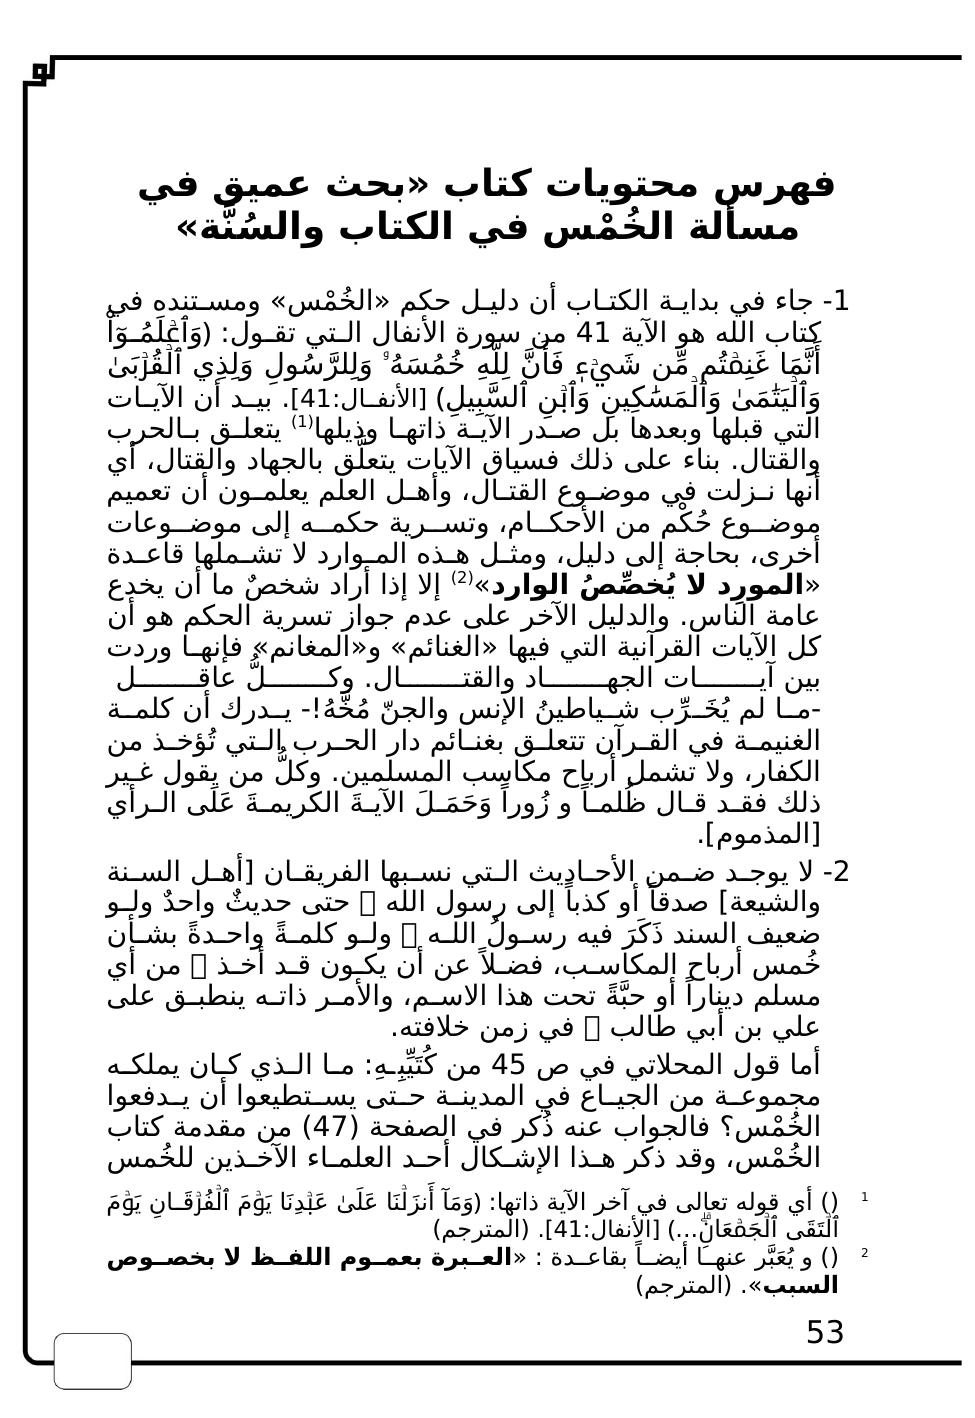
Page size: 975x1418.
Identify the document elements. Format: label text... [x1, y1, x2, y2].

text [106, 1049, 821, 1174]
subtitle فهرس محتويات كتاب «بحث عميق في مسألة الخُمْس في الكتاب والسُنَّة» [106, 161, 869, 248]
picture [0, 0, 962, 1418]
text 1- جاء في بداية الكتاب أن دليل حكم «الخُمْس» ومستنده في كتاب الله هو الآية 41 من سورة الأنفال التي تقول: ﴿وَٱعۡلَمُوٓاْ أَنَّمَا غَنِمۡتُم مِّن شَيۡءٖ فَأَنَّ لِلَّهِ خُمُسَهُۥ وَلِلرَّسُولِ وَلِذِي ٱلۡقُرۡبَىٰ وَٱلۡيَتَٰمَىٰ وَٱلۡمَسَٰكِينِ وَٱبۡنِ ٱلسَّبِيلِ﴾ [الأنفال:41]. بيد أن الآيات التي قبلها وبعدها بل صدر الآية ذاتها وذيلها() يتعلق بالحرب والقتال. بناء على ذلك فسياق الآيات يتعلَّق بالجهاد والقتال، أي أنها نزلت في موضوع القتال، وأهل العلم يعلمون أن تعميم موضوع حُكْم من الأحكام، وتسرية حكمه إلى موضوعات أخرى، بحاجة إلى دليل، ومثل هذه الموارد لا تشملها قاعدة «المورِد لا يُخصِّصُ الوارد»() إلا إذا أراد شخصٌ ما أن يخدع عامة الناس. والدليل الآخر على عدم جواز تسرية الحكم هو أن كل الآيات القرآنية التي فيها «الغنائم» و«المغانم» فإنها وردت بين آيات الجهاد والقتال. وكلُّ عاقل -ما لم يُخَرِّب شياطينُ الإنس والجنّ مُخَّهُ!- يدرك أن كلمة الغنيمة في القرآن تتعلق بغنائم دار الحرب التي تُؤخذ من الكفار، ولا تشمل أرباح مكاسب المسلمين. وكلُّ من يقول غير ذلك فقد قال ظُلماً و زُوراً وَحَمَلَ الآيةَ الكريمةَ عَلَى الرأي [المذموم]. [106, 286, 851, 850]
text 2- لا يوجد ضمن الأحاديث التي نسبها الفريقان [أهل السنة والشيعة] صدقاً أو كذباً إلى رسول الله  حتى حديثٌ واحدٌ ولو ضعيف السند ذَكَرَ فيه رسولُ الله  ولو كلمةً واحدةً بشأن خُمس أرباح المكاسب، فضلاً عن أن يكون قد أخذ  من أي مسلم ديناراً أو حبَّةً تحت هذا الاسم، والأمر ذاته ينطبق على علي بن أبي طالب في زمن خلافته. [106, 856, 851, 1043]
